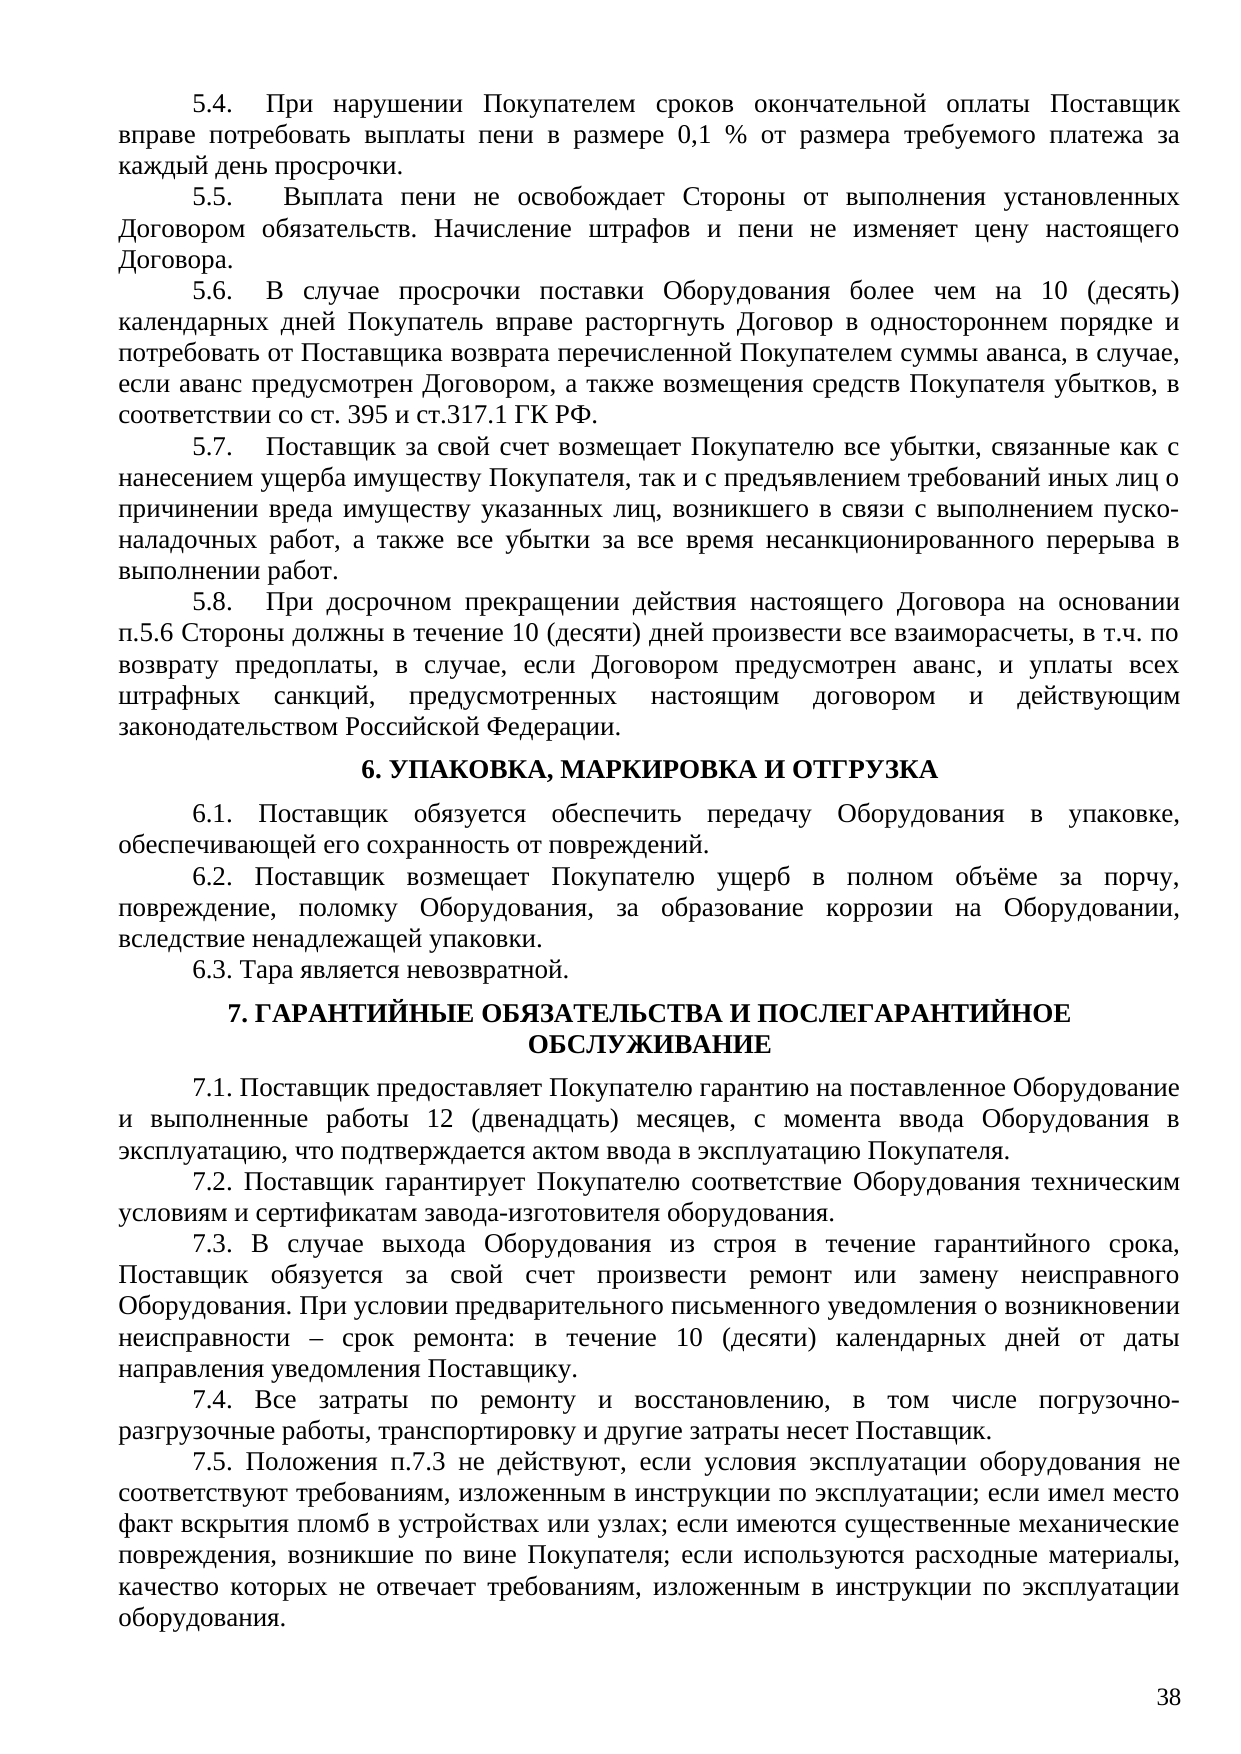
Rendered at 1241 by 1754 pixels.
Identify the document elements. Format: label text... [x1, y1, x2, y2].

text 7.2. Поставщик гарантирует Покупателю соответствие Оборудования техническим условиям и сертификатам завода-изготовителя оборудования. [118, 1165, 1181, 1227]
list В случае просрочки поставки Оборудования более чем на 10 (десять) календарных дней Покупатель вправе расторгнуть Договор в одностороннем порядке и потребовать от Поставщика возврата перечисленной Покупателем суммы аванса, в случае, если аванс предусмотрен Договором, а также возмещения средств Покупателя убытков, в соответствии со ст. 395 и ст.317.1 ГК РФ. [118, 274, 1181, 430]
text 6.1. Поставщик обязуется обеспечить передачу Оборудования в упаковке, обеспечивающей его сохранность от повреждений. [118, 797, 1181, 859]
text 7.4. Все затраты по ремонту и восстановлению, в том числе погрузочно-разгрузочные работы, транспортировку и другие затраты несет Поставщик. [118, 1383, 1181, 1445]
text 6. УПАКОВКА, МАРКИРОВКА И ОТГРУЗКА [118, 754, 1181, 785]
text 7.5. Положения п.7.3 не действуют, если условия эксплуатации оборудования не соответствуют требованиям, изложенным в инструкции по эксплуатации; если имел место факт вскрытия пломб в устройствах или узлах; если имеются существенные механические повреждения, возникшие по вине Покупателя; если используются расходные материалы, качество которых не отвечает требованиям, изложенным в инструкции по эксплуатации оборудования. [118, 1445, 1181, 1632]
text 7. ГАРАНТИЙНЫЕ ОБЯЗАТЕЛЬСТВА И ПОСЛЕГАРАНТИЙНОЕ ОБСЛУЖИВАНИЕ [118, 997, 1181, 1059]
text 7.1. Поставщик предоставляет Покупателю гарантию на поставленное Оборудование и выполненные работы 12 (двенадцать) месяцев, с момента ввода Оборудования в эксплуатацию, что подтверждается актом ввода в эксплуатацию Покупателя. [118, 1071, 1181, 1165]
text 7.3. В случае выхода Оборудования из строя в течение гарантийного срока, Поставщик обязуется за свой счет произвести ремонт или замену неисправного Оборудования. При условии предварительного письменного уведомления о возникновении неисправности – срок ремонта: в течение 10 (десяти) календарных дней от даты направления уведомления Поставщику. [118, 1227, 1181, 1383]
list При нарушении Покупателем сроков окончательной оплаты Поставщик вправе потребовать выплаты пени в размере 0,1 % от размера требуемого платежа за каждый день просрочки. [118, 87, 1181, 181]
text 6.3. Тара является невозвратной. [118, 953, 1181, 984]
list При досрочном прекращении действия настоящего Договора на основании п.5.6 Стороны должны в течение 10 (десяти) дней произвести все взаиморасчеты, в т.ч. по возврату предоплаты, в случае, если Договором предусмотрен аванс, и уплаты всех штрафных санкций, предусмотренных настоящим договором и действующим законодательством Российской Федерации. [118, 585, 1181, 741]
list Поставщик за свой счет возмещает Покупателю все убытки, связанные как с нанесением ущерба имуществу Покупателя, так и с предъявлением требований иных лиц о причинении вреда имуществу указанных лиц, возникшего в связи с выполнением пуско-наладочных работ, а также все убытки за все время несанкционированного перерыва в выполнении работ. [118, 430, 1181, 585]
list Выплата пени не освобождает Стороны от выполнения установленных Договором обязательств. Начисление штрафов и пени не изменяет цену настоящего Договора. [118, 181, 1181, 274]
text 6.2. Поставщик возмещает Покупателю ущерб в полном объёме за порчу, повреждение, поломку Оборудования, за образование коррозии на Оборудовании, вследствие ненадлежащей упаковки. [118, 859, 1181, 953]
